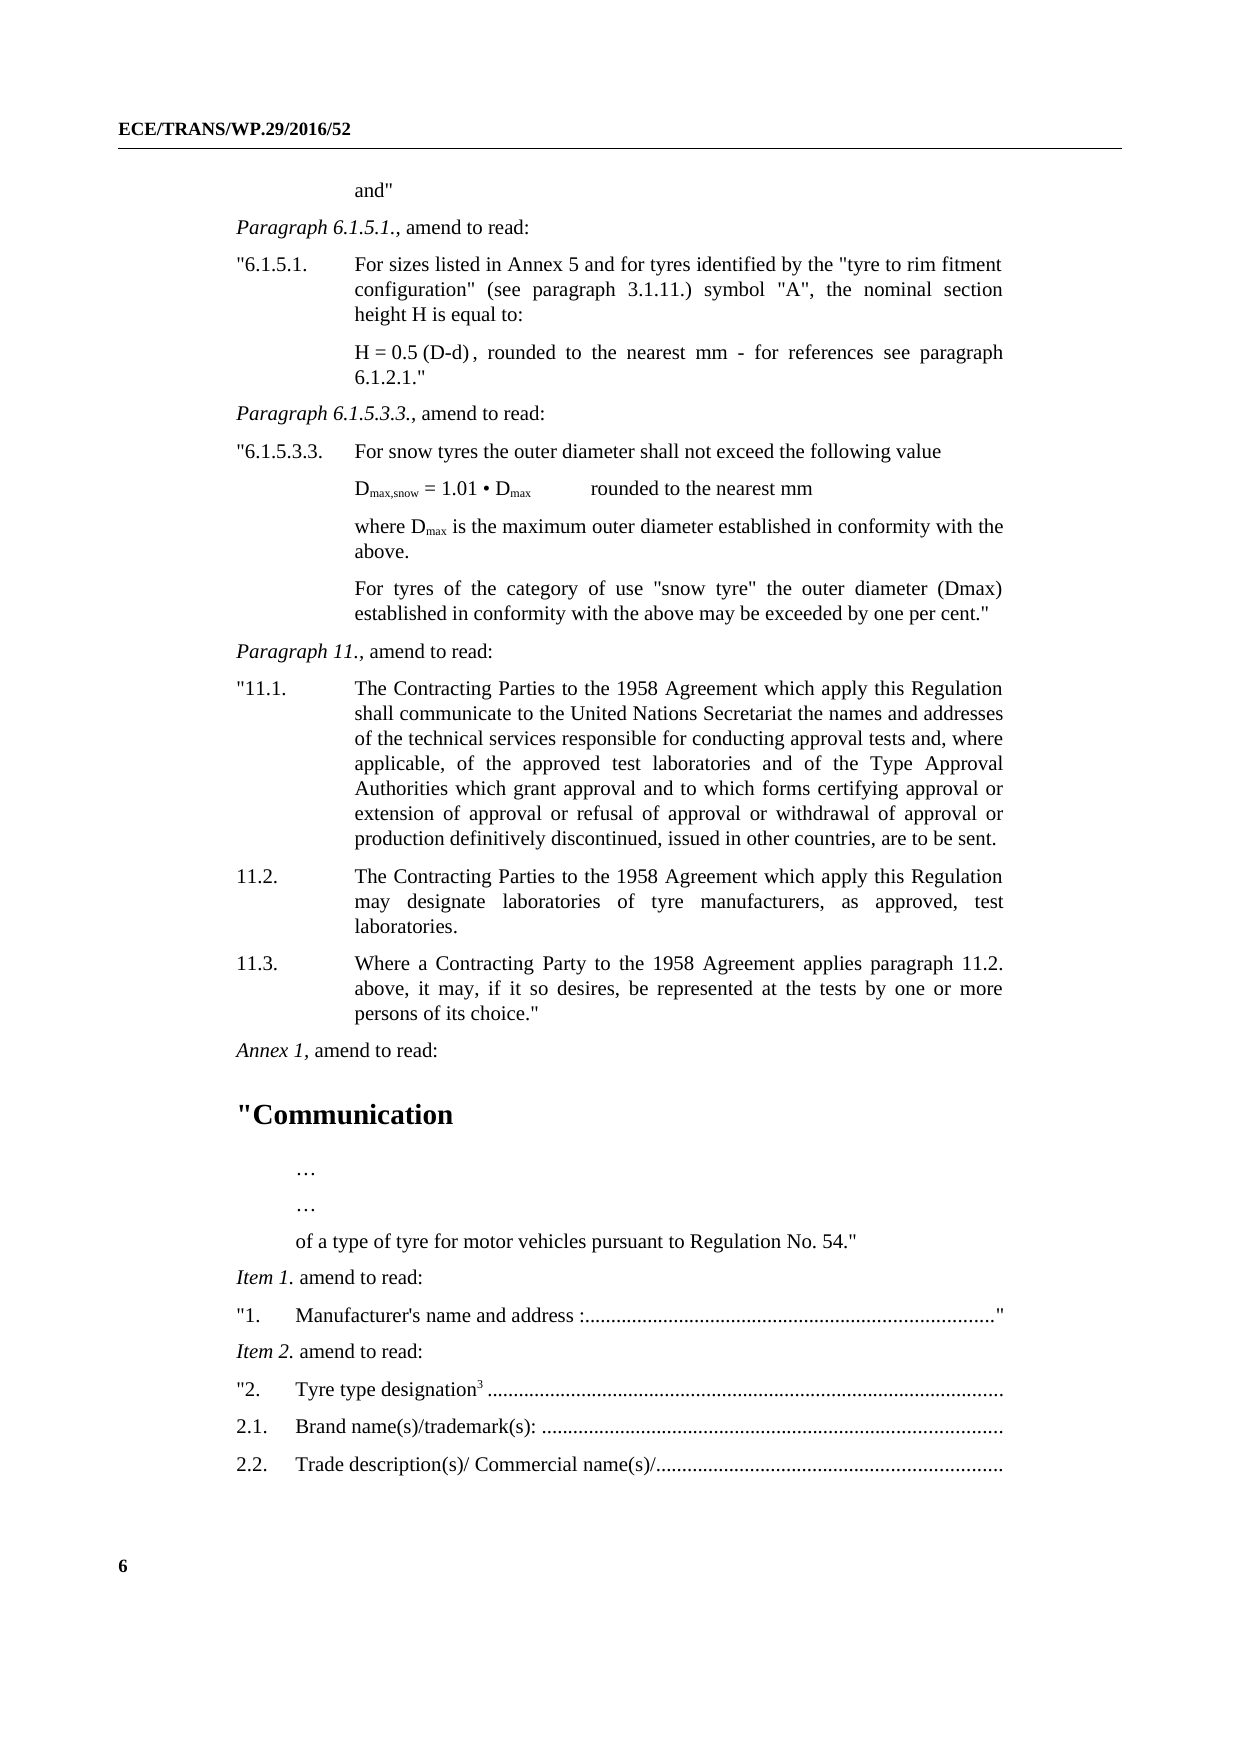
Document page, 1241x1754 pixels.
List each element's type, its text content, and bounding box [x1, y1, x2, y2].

text For tyres of the category of use "snow tyre" the outer diameter (Dmax) established in conformity with the above may be exceeded by one per cent." [354, 575, 1004, 625]
text "6.1.5.1. For sizes listed in Annex 5 and for tyres identified by the "tyre to rim fitment configuration" (see paragraph 3.1.11.) symbol "A", the nominal section height H is equal to: [236, 251, 1004, 326]
text 2.2. Trade description(s)/ Commercial name(s)/ [236, 1451, 1004, 1476]
text Item 1. amend to read: [236, 1265, 1004, 1289]
text H = 0.5 (D-d) , rounded to the nearest mm - for references see paragraph 6.1.2.1." [354, 339, 1004, 389]
text Paragraph 6.1.5.3.3., amend to read: [236, 401, 1019, 425]
text where Dmax is the maximum outer diameter established in conformity with the above. [236, 513, 1004, 563]
text 11.3. Where a Contracting Party to the 1958 Agreement applies paragraph 11.2. above, it may, if it so desires, be represented at the tests by one or more persons of its choice." [236, 950, 1004, 1025]
text and" [236, 177, 1004, 202]
text 11.2. The Contracting Parties to the 1958 Agreement which apply this Regulation may designate laboratories of tyre manufacturers, as approved, test laboratories. [236, 863, 1004, 938]
text Annex 1, amend to read: [236, 1038, 1004, 1062]
text Dmax,snow = 1.01 • Dmax rounded to the nearest mm [236, 475, 1004, 500]
text of a type of tyre for motor vehicles pursuant to Regulation No. 54." [236, 1229, 1004, 1253]
text "Communication [118, 1099, 1004, 1131]
text Item 2. amend to read: [236, 1339, 1004, 1363]
text 2.1. Brand name(s)/trademark(s): [236, 1413, 1004, 1438]
text … [236, 1156, 1004, 1180]
text "2. Tyre type designation3 [236, 1376, 1004, 1401]
text … [236, 1192, 1004, 1216]
text Paragraph 11., amend to read: [236, 638, 1004, 663]
text Paragraph 6.1.5.1., amend to read: [236, 215, 1019, 239]
text "11.1. The Contracting Parties to the 1958 Agreement which apply this Regulation shall communicate to the United Nations Secretariat the names and addresses of the technical services responsible for conducting approval tests and, where applicable, of the approved test laboratories and of the Type Approval Authorities which grant approval and to which forms certifying approval or extension of approval or refusal of approval or withdrawal of approval or production definitively discontinued, issued in other countries, are to be sent. [236, 675, 1004, 850]
text "6.1.5.3.3. For snow tyres the outer diameter shall not exceed the following value [236, 438, 1004, 463]
text "1. Manufacturer's name and address : " [236, 1302, 1004, 1327]
